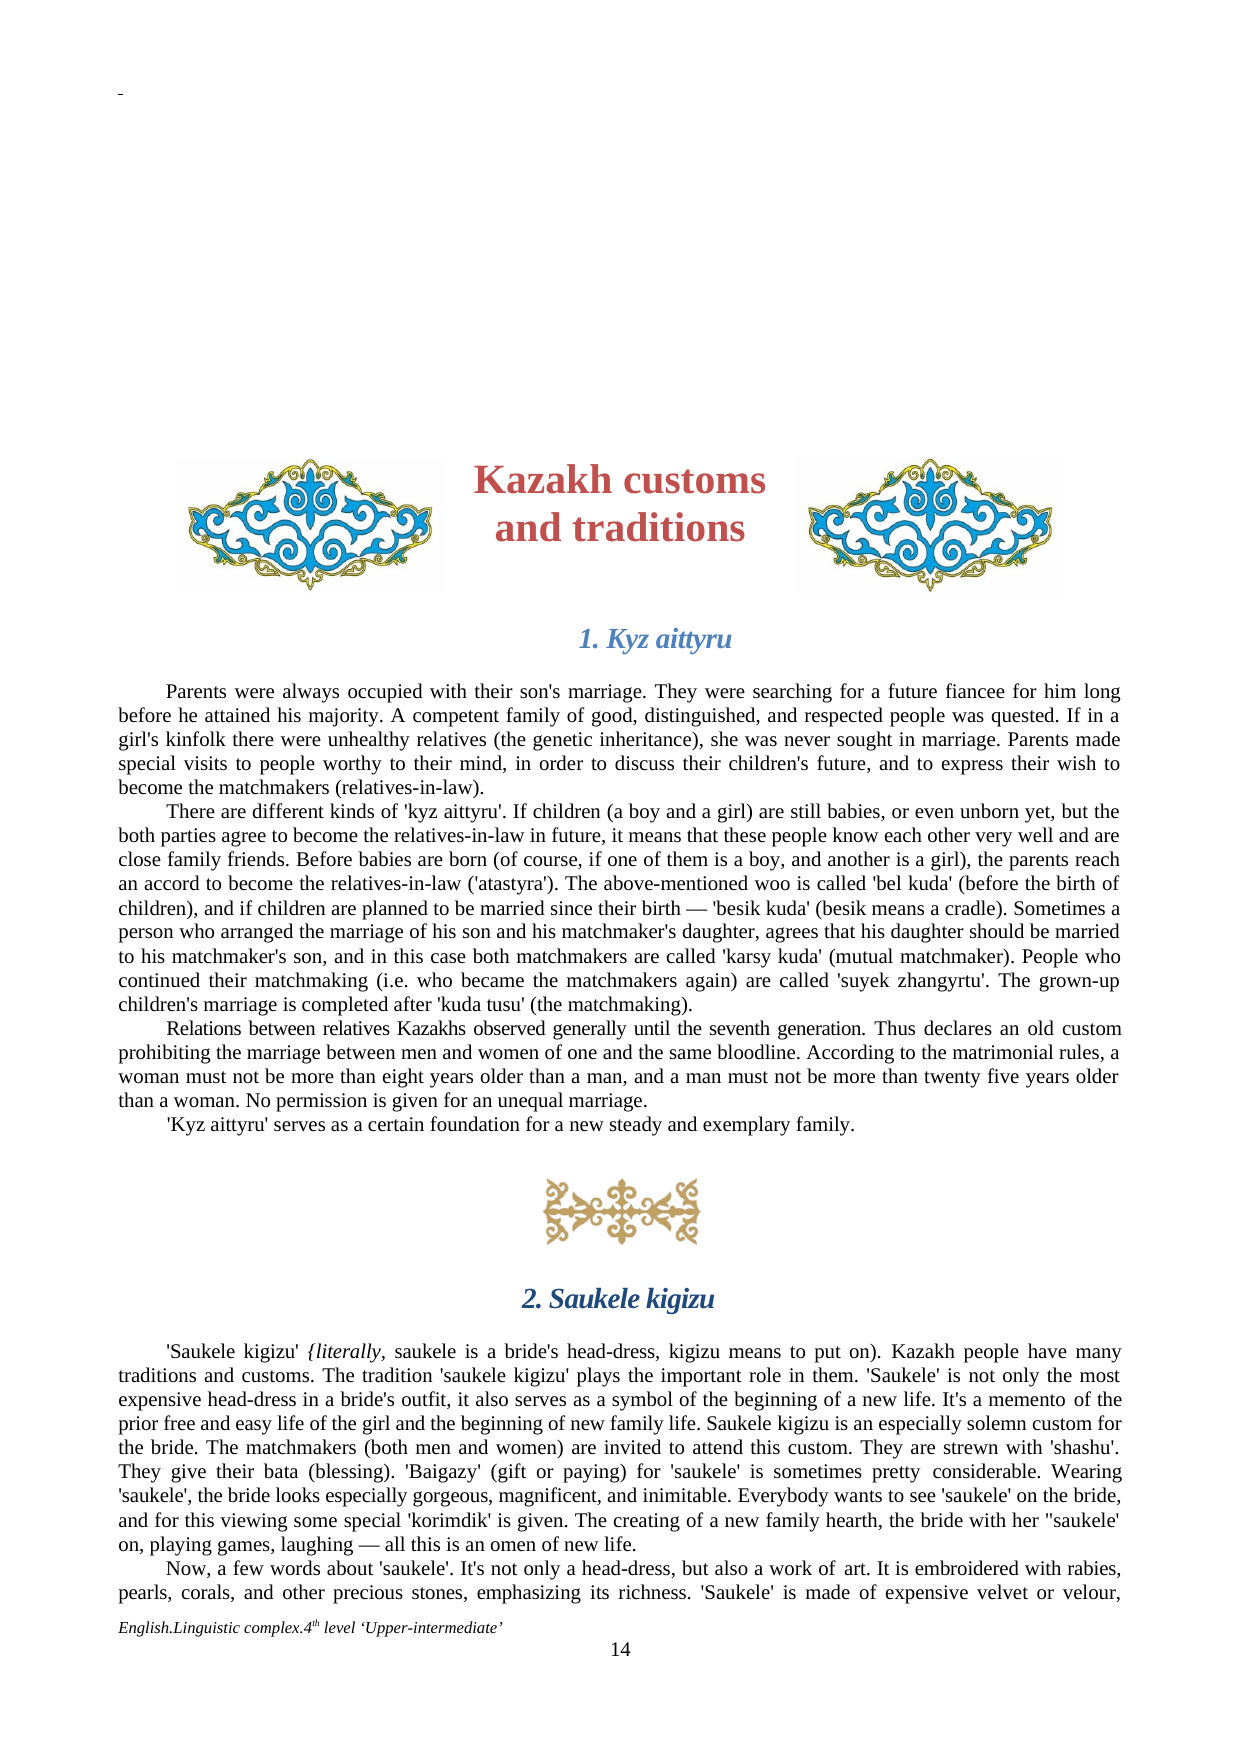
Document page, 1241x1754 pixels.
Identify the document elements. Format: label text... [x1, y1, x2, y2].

picture [795, 457, 1065, 594]
text 1. Kyz aittyru [118, 621, 1122, 655]
picture [536, 1174, 705, 1248]
text Parents were always occupied with their son's marriage. They were searching for a future fiancee for him long before he attained his majority. A competent family of good, distinguished, and respected people was quested. If in a girl's kinfolk there were unhealthy relatives (the genetic inheritance), she was never sought in marriage. Parents made special visits to people worthy to their mind, in order to discuss their children's future, and to express their wish to become the matchmakers (relatives-in-law). [118, 679, 1122, 799]
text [118, 1556, 1122, 1604]
text 'Kyz aittyru' serves as a certain foundation for a new steady and exemplary family. [118, 1112, 1122, 1136]
text 2. Saukele kigizu [118, 1281, 1122, 1315]
text 'Saukele kigizu' {literally, saukele is a bride's head-dress, kigizu means to put on). Kazakh people have many traditions and customs. The tradition 'saukele kigizu' plays the important role in them. 'Saukele' is not only the most expensive head-dress in a bride's outfit, it also serves as a symbol of the beginning of a new life. It's a memento of the prior free and easy life of the girl and the beginning of new family life. Saukele kigizu is an especially solemn custom for the bride. The matchmakers (both men and women) are invited to attend this custom. They are strewn with 'shashu'. They give their bata (blessing). 'Baigazy' (gift or paying) for 'saukele' is sometimes pretty considerable. Wearing 'saukele', the bride looks especially gorgeous, magnificent, and inimitable. Everybody wants to see 'saukele' on the bride, and for this viewing some special 'korimdik' is given. The creating of a new family hearth, the bride with her "saukele' on, playing games, laughing — all this is an omen of new life. [118, 1339, 1122, 1556]
text There are different kinds of 'kyz aittyru'. If children (a boy and a girl) are still babies, or even unborn yet, but the both parties agree to become the relatives-in-law in future, it means that these people know each other very well and are close family friends. Before babies are born (of course, if one of them is a boy, and another is a girl), the parents reach an accord to become the relatives-in-law ('atastyra'). The above-mentioned woo is called 'bel kuda' (before the birth of children), and if children are planned to be married since their birth — 'besik kuda' (besik means a cradle). Sometimes a person who arranged the marriage of his son and his matchmaker's daughter, agrees that his daughter should be married to his matchmaker's son, and in this case both matchmakers are called 'karsy kuda' (mutual matchmaker). People who continued their matchmaking (i.e. who became the matchmakers again) are called 'suyek zhangyrtu'. The grown-up children's marriage is completed after 'kuda tusu' (the matchmaking). [118, 799, 1122, 1016]
table_header [118, 455, 456, 621]
text Relations between relatives Kazakhs observed generally until the seventh generation. Thus declares an old custom prohibiting the marriage between men and women of one and the same bloodline. According to the matrimonial rules, a woman must not be more than eight years older than a man, and a man must not be more than twenty five years older than a woman. No permission is given for an unequal marriage. [118, 1016, 1122, 1112]
picture [175, 458, 445, 593]
table_header Kazakh customs and traditions [456, 455, 784, 621]
table_header [784, 455, 1122, 621]
